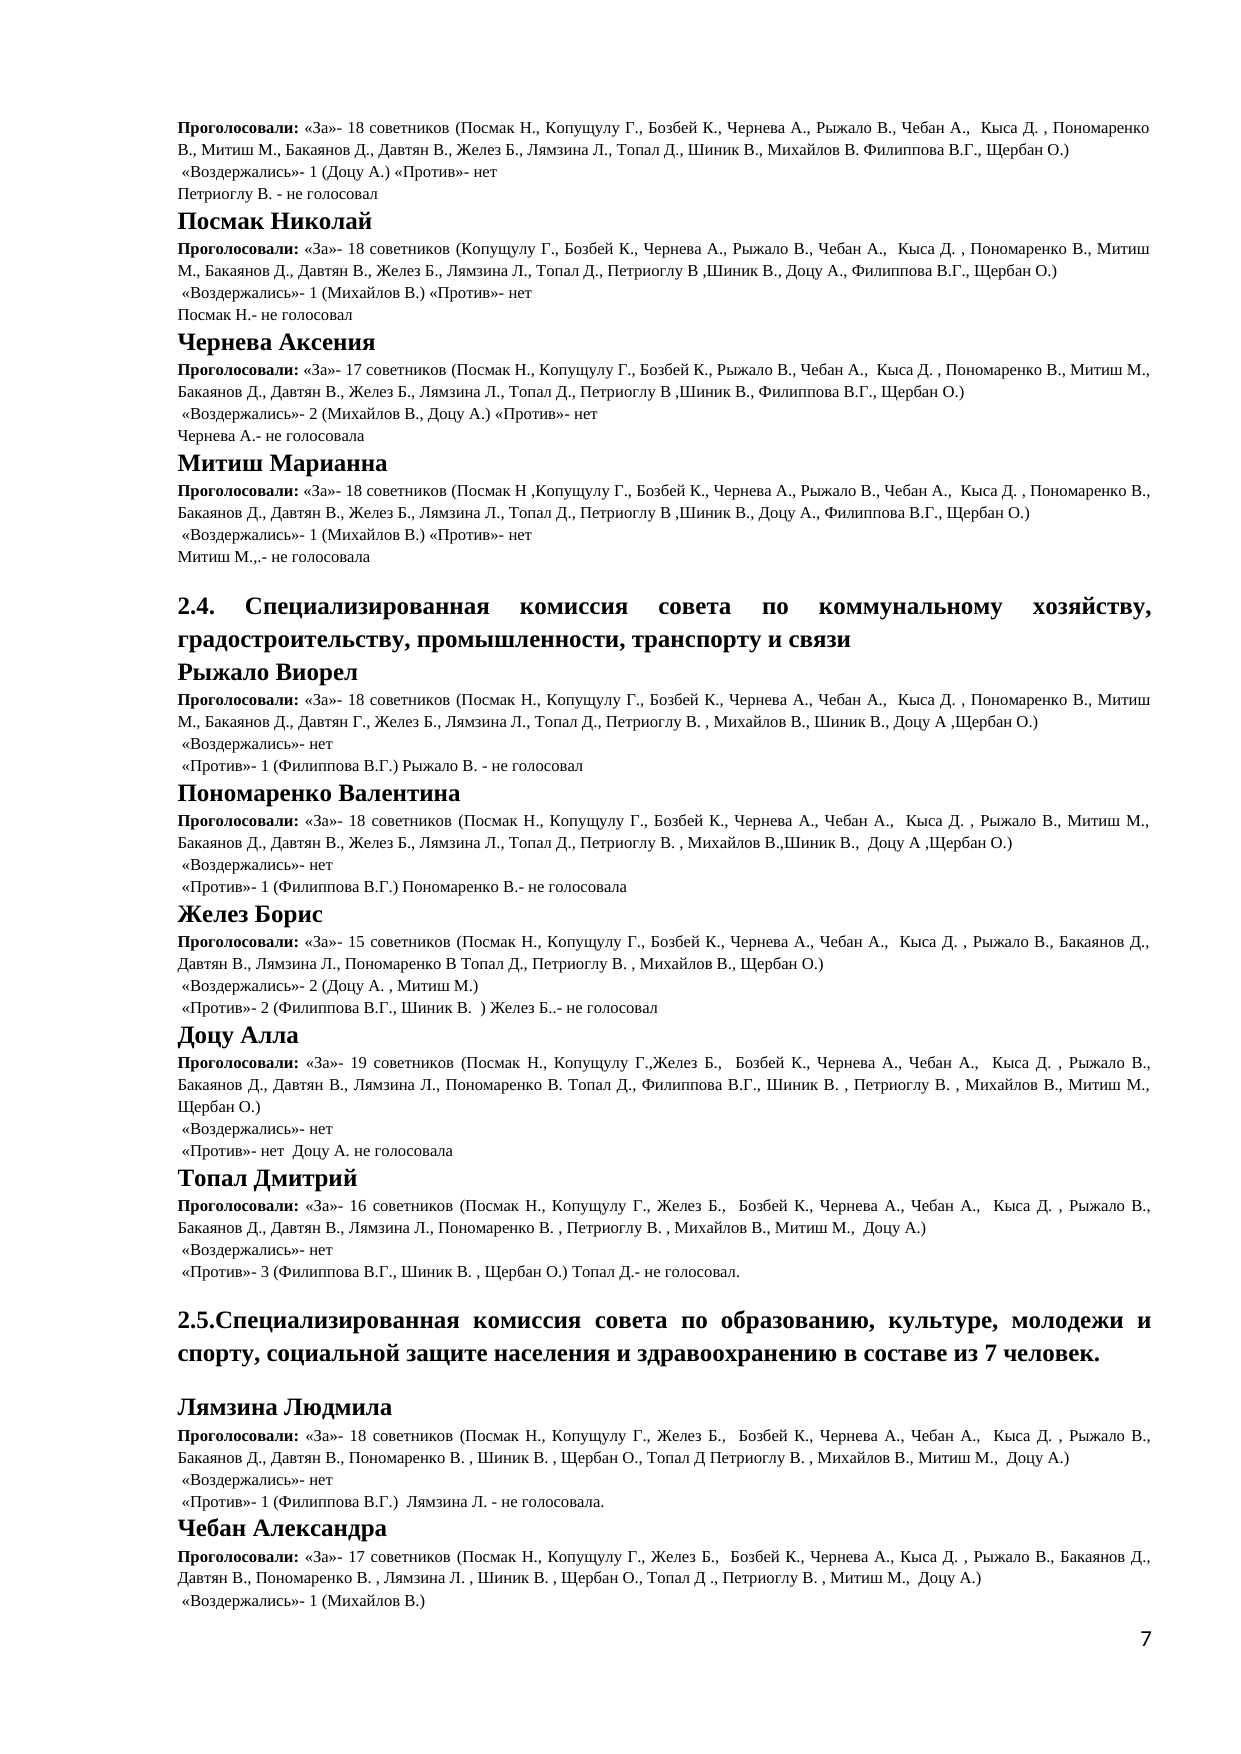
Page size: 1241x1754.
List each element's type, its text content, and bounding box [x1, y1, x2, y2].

text Проголосовали: «За»- 18 советников (Посмак Н., Копущулу Г., Бозбей К., Чернева А., Рыжало В., Чебан А., Кыса Д. , Пономаренко В., Митиш М., Бакаянов Д., Давтян В., Желез Б., Лямзина Л., Топал Д., Шиник В., Михайлов В. Филиппова В.Г., Щербан О.) [177, 118, 1152, 159]
text Проголосовали: «За»- 15 советников (Посмак Н., Копущулу Г., Бозбей К., Чернева А., Чебан А., Кыса Д. , Рыжало В., Бакаянов Д., Давтян В., Лямзина Л., Пономаренко В Топал Д., Петриоглу В. , Михайлов В., Щербан О.) [177, 932, 1152, 973]
text Пономаренко Валентина [177, 778, 1152, 807]
text «Воздержались»- 1 (Михайлов В.) [177, 1590, 1152, 1609]
text «Против»- 1 (Филиппова В.Г.) Лямзина Л. - не голосовала. [177, 1491, 1152, 1511]
text Рыжало Виорел [177, 657, 1152, 686]
text Проголосовали: «За»- 16 советников (Посмак Н., Копущулу Г., Желез Б., Бозбей К., Чернева А., Чебан А., Кыса Д. , Рыжало В., Бакаянов Д., Давтян В., Лямзина Л., Пономаренко В. , Петриоглу В. , Михайлов В., Митиш М., Доцу А.) [177, 1196, 1152, 1237]
text Посмак Николай [177, 206, 1152, 235]
text «Против»- 1 (Филиппова В.Г.) Рыжало В. - не голосовал [177, 756, 1152, 775]
text Посмак Н.- не голосовал [177, 305, 1152, 324]
text «Воздержались»- 1 (Михайлов В.) «Против»- нет [177, 283, 1152, 302]
text «Против»- нет Доцу А. не голосовала [177, 1141, 1152, 1160]
text «Против»- 2 (Филиппова В.Г., Шиник В. ) Желез Б..- не голосовал [177, 998, 1152, 1017]
text Проголосовали: «За»- 18 советников (Посмак Н., Копущулу Г., Желез Б., Бозбей К., Чернева А., Чебан А., Кыса Д. , Рыжало В., Бакаянов Д., Давтян В., Пономаренко В. , Шиник В. , Щербан О., Топал Д Петриоглу В. , Михайлов В., Митиш М., Доцу А.) [177, 1425, 1152, 1467]
text Проголосовали: «За»- 18 советников (Копущулу Г., Бозбей К., Чернева А., Рыжало В., Чебан А., Кыса Д. , Пономаренко В., Митиш М., Бакаянов Д., Давтян В., Желез Б., Лямзина Л., Топал Д., Петриоглу В ,Шиник В., Доцу А., Филиппова В.Г., Щербан О.) [177, 239, 1152, 280]
text «Воздержались»- 1 (Доцу А.) «Против»- нет [177, 162, 1152, 181]
text Митиш М.,.- не голосовала [177, 547, 1152, 566]
text Проголосовали: «За»- 18 советников (Посмак Н ,Копущулу Г., Бозбей К., Чернева А., Рыжало В., Чебан А., Кыса Д. , Пономаренко В., Бакаянов Д., Давтян В., Желез Б., Лямзина Л., Топал Д., Петриоглу В ,Шиник В., Доцу А., Филиппова В.Г., Щербан О.) [177, 481, 1152, 522]
text «Против»- 1 (Филиппова В.Г.) Пономаренко В.- не голосовала [177, 877, 1152, 896]
text Митиш Марианна [177, 448, 1152, 477]
text Проголосовали: «За»- 17 советников (Посмак Н., Копущулу Г., Бозбей К., Рыжало В., Чебан А., Кыса Д. , Пономаренко В., Митиш М., Бакаянов Д., Давтян В., Желез Б., Лямзина Л., Топал Д., Петриоглу В ,Шиник В., Филиппова В.Г., Щербан О.) [177, 360, 1152, 401]
text 2.5.Специализированная комиссия совета по образованию, культуре, молодежи и спорту, социальной защите населения и здравоохранению в составе из 7 человек. [177, 1306, 1152, 1367]
text Доцу Алла [177, 1020, 1152, 1048]
text Желез Борис [177, 899, 1152, 927]
text Чернева А.- не голосовала [177, 426, 1152, 445]
text «Воздержались»- 2 (Михайлов В., Доцу А.) «Против»- нет [177, 404, 1152, 423]
text «Воздержались»- нет [177, 1469, 1152, 1488]
text «Воздержались»- 1 (Михайлов В.) «Против»- нет [177, 525, 1152, 544]
text 2.4. Специализированная комиссия совета по коммунальному хозяйству, градостроительству, промышленности, транспорту и связи [177, 591, 1152, 653]
text «Воздержались»- нет [177, 734, 1152, 753]
text Чернева Аксения [177, 327, 1152, 356]
text «Воздержались»- нет [177, 855, 1152, 874]
text Проголосовали: «За»- 19 советников (Посмак Н., Копущулу Г.,Желез Б., Бозбей К., Чернева А., Чебан А., Кыса Д. , Рыжало В., Бакаянов Д., Давтян В., Лямзина Л., Пономаренко В. Топал Д., Филиппова В.Г., Шиник В. , Петриоглу В. , Михайлов В., Митиш М., Щербан О.) [177, 1053, 1152, 1116]
text «Против»- 3 (Филиппова В.Г., Шиник В. , Щербан О.) Топал Д.- не голосовал. [177, 1262, 1152, 1281]
text Лямзина Людмила [177, 1392, 1152, 1421]
text Топал Дмитрий [177, 1163, 1152, 1191]
text «Воздержались»- нет [177, 1239, 1152, 1259]
text Петриоглу В. - не голосовал [177, 184, 1152, 203]
text «Воздержались»- 2 (Доцу А. , Митиш М.) [177, 976, 1152, 995]
text Чебан Александра [177, 1513, 1152, 1542]
text Проголосовали: «За»- 18 советников (Посмак Н., Копущулу Г., Бозбей К., Чернева А., Чебан А., Кыса Д. , Пономаренко В., Митиш М., Бакаянов Д., Давтян Г., Желез Б., Лямзина Л., Топал Д., Петриоглу В. , Михайлов В., Шиник В., Доцу А ,Щербан О.) [177, 690, 1152, 731]
text Проголосовали: «За»- 17 советников (Посмак Н., Копущулу Г., Желез Б., Бозбей К., Чернева А., Кыса Д. , Рыжало В., Бакаянов Д., Давтян В., Пономаренко В. , Лямзина Л. , Шиник В. , Щербан О., Топал Д ., Петриоглу В. , Митиш М., Доцу А.) [177, 1546, 1152, 1587]
text Проголосовали: «За»- 18 советников (Посмак Н., Копущулу Г., Бозбей К., Чернева А., Чебан А., Кыса Д. , Рыжало В., Митиш М., Бакаянов Д., Давтян В., Желез Б., Лямзина Л., Топал Д., Петриоглу В. , Михайлов В.,Шиник В., Доцу А ,Щербан О.) [177, 811, 1152, 852]
text «Воздержались»- нет [177, 1119, 1152, 1138]
